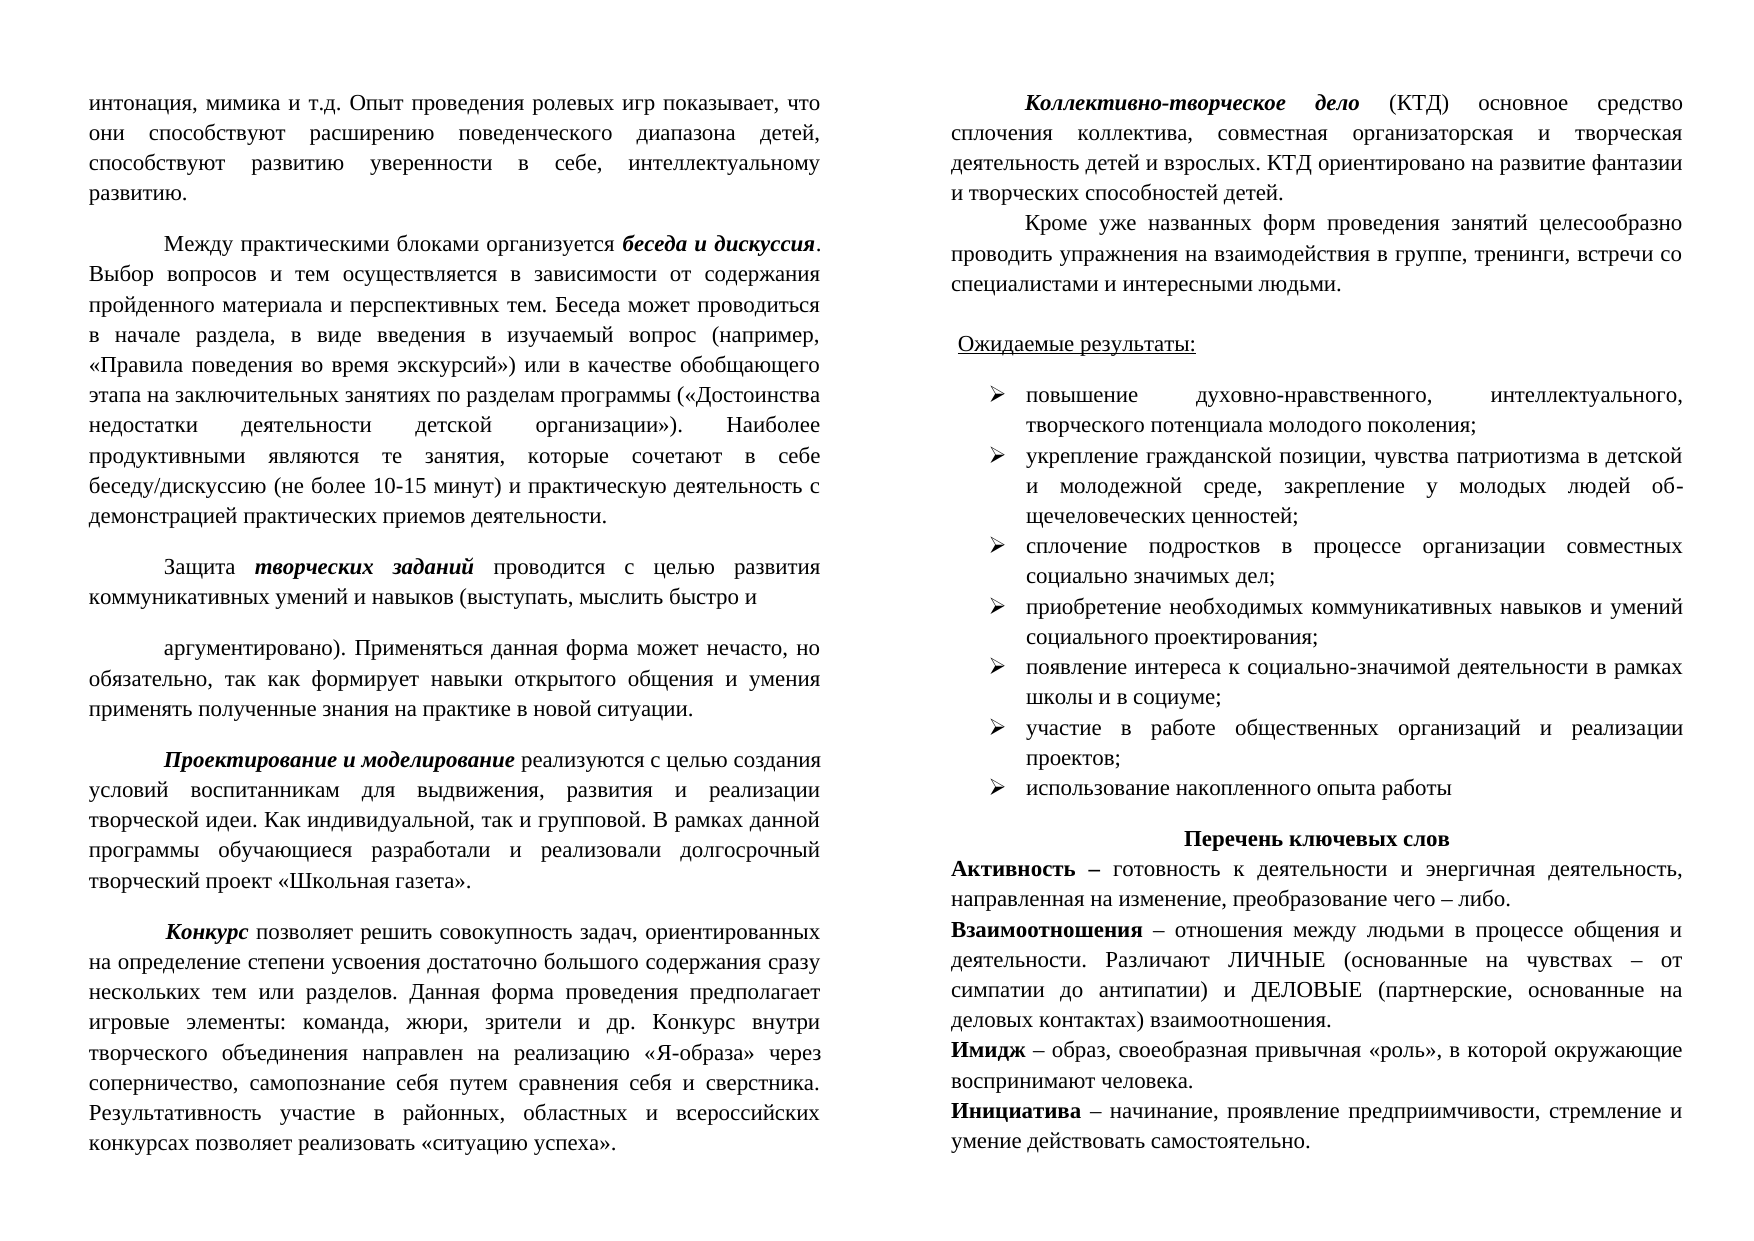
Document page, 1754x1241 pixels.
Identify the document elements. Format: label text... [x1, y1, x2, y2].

text Перечень ключевых слов [951, 825, 1683, 851]
list появление интереса к социально-значимой деятельности в рамках школы и в социуме; [988, 653, 1683, 710]
text Взаимоотношения – отношения между людьми в процессе общения и деятельности. Различают ЛИЧНЫЕ (основанные на чувствах – от симпатии до антипатии) и ДЕЛОВЫЕ (партнерские, основанные на деловых контактах) взаимоотношения. [951, 916, 1683, 1033]
text Ожидаемые результаты: [958, 330, 1683, 357]
text Конкурс позволяет решить совокупность задач, ориентированных на определение степени усвоения достаточно большого содержания сразу нескольких тем или разделов. Данная форма проведения предполагает игровые элементы: команда, жюри, зрители и др. Конкурс внутри творческого объединения направлен на реализацию «Я-образа» через соперничество, самопознание себя путем сравнения себя и сверстника. Результативность участие в районных, областных и всероссийских конкурсах позволяет реализовать «ситуацию успеха». [89, 918, 821, 1156]
text Проектирование и моделирование реализуются с целью создания условий воспитанникам для выдвижения, развития и реализации творческой идеи. Как индивидуальной, так и групповой. В рамках данной программы обучающиеся разработали и реализовали долгосрочный творческий проект «Школьная газета». [89, 746, 821, 893]
text Между практическими блоками организуется беседа и дискуссия. Выбор вопросов и тем осуществляется в зависимости от содержания пройденного материала и перспективных тем. Беседа может проводиться в начале раздела, в виде введения в изучаемый вопрос (например, «Правила поведения во время экскурсий») или в качестве обобщающего этапа на заключительных занятиях по разделам программы («Достоинства недостатки деятельности детской организации»). Наиболее продуктивными являются те занятия, которые сочетают в себе беседу/дискуссию (не более 10-15 минут) и практическую деятельность с демонстрацией практических приемов деятельности. [89, 230, 821, 528]
text Имидж – образ, своеобразная привычная «роль», в которой окружающие воспринимают человека. [951, 1037, 1683, 1093]
text Коллективно-творческое дело (КТД) основное средство сплочения коллектива, совместная организаторская и творческая деятельность детей и взрослых. КТД ориентировано на развитие фантазии и творческих способностей детей. [951, 89, 1683, 206]
list участие в работе общественных организаций и реализации проектов; [988, 714, 1683, 770]
text Активность – готовность к деятельности и энергичная деятельность, направленная на изменение, преобразование чего – либо. [951, 855, 1683, 912]
list сплочение подростков в процессе организации совместных социально значимых дел; [988, 532, 1683, 589]
list использование накопленного опыта работы [988, 774, 1683, 800]
text аргументировано). Применяться данная форма может нечасто, но обязательно, так как формирует навыки открытого общения и умения применять полученные знания на практике в новой ситуации. [89, 634, 821, 721]
text Инициатива – начинание, проявление предприимчивости, стремление и умение действовать самостоятельно. [951, 1097, 1683, 1153]
list укрепление гражданской позиции, чувства патриотизма в детской и молодежной среде, закрепление у молодых людей общечеловеческих ценностей; [988, 442, 1683, 528]
text Защита творческих заданий проводится с целью развития коммуникативных умений и навыков (выступать, мыслить быстро и [89, 553, 821, 610]
list повышение духовно-нравственного, интеллектуального, творческого потенциала молодого поколения; [988, 381, 1683, 438]
list приобретение необходимых коммуникативных навыков и умений социального проектирования; [988, 593, 1683, 649]
text Кроме уже названных форм проведения занятий целесообразно проводить упражнения на взаимодействия в группе, тренинги, встречи со специалистами и интересными людьми. [951, 209, 1683, 296]
